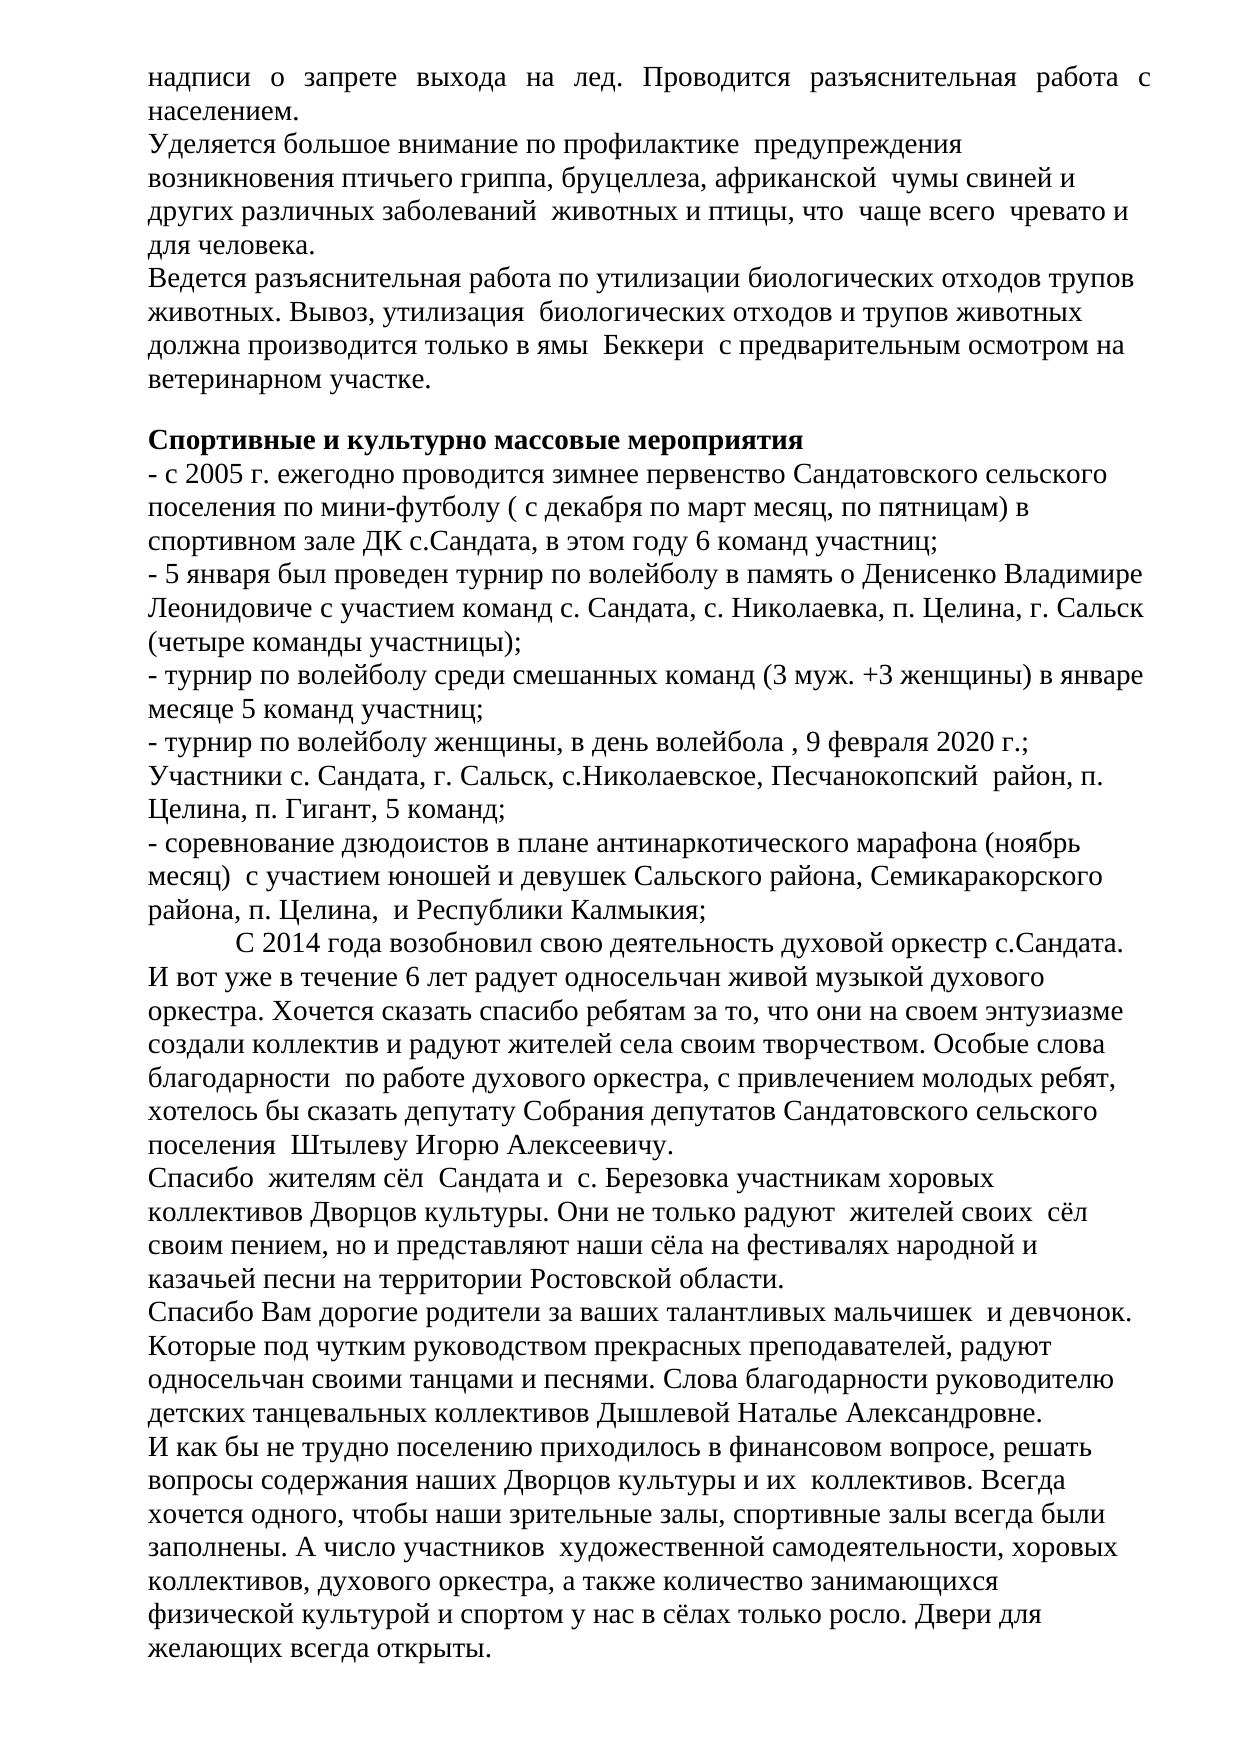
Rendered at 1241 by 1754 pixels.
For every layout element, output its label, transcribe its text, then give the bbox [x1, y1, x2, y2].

list Спасибо Вам дорогие родители за ваших талантливых мальчишек и девчонок. Которые под чутким руководством прекрасных преподавателей, радуют односельчан своими танцами и песнями. Слова благодарности руководителю детских танцевальных коллективов Дышлевой Наталье Александровне. [148, 1294, 1152, 1429]
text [148, 59, 1152, 126]
list - турнир по волейболу женщины, в день волейбола , 9 февраля 2020 г.; [148, 724, 1152, 758]
list - турнир по волейболу среди смешанных команд (3 муж. +3 женщины) в январе месяце 5 команд участниц; [148, 657, 1152, 724]
list И как бы не трудно поселению приходилось в финансовом вопросе, решать вопросы содержания наших Дворцов культуры и их коллективов. Всегда хочется одного, чтобы наши зрительные залы, спортивные залы всегда были заполнены. А число участников художественной самодеятельности, хоровых коллективов, духового оркестра, а также количество занимающихся физической культурой и спортом у нас в сёлах только росло. Двери для желающих всегда открыты. [148, 1429, 1152, 1663]
list Спасибо жителям сёл Сандата и с. Березовка участникам хоровых коллективов Дворцов культуры. Они не только радуют жителей своих сёл своим пением, но и представляют наши сёла на фестивалях народной и казачьей песни на территории Ростовской области. [148, 1160, 1152, 1294]
text Ведется разъяснительная работа по утилизации биологических отходов трупов животных. Вывоз, утилизация биологических отходов и трупов животных должна производится только в ямы Беккери с предварительным осмотром на ветеринарном участке. [148, 260, 1152, 394]
list Спортивные и культурно массовые мероприятия [148, 422, 1152, 456]
text Уделяется большое внимание по профилактике предупреждения возникновения птичьего гриппа, бруцеллеза, африканской чумы свиней и других различных заболеваний животных и птицы, что чаще всего чревато и для человека. [148, 126, 1152, 260]
list - с 2005 г. ежегодно проводится зимнее первенство Сандатовского сельского поселения по мини-футболу ( с декабря по март месяц, по пятницам) в спортивном зале ДК с.Сандата, в этом году 6 команд участниц; [148, 456, 1152, 557]
list - 5 января был проведен турнир по волейболу в память о Денисенко Владимире Леонидовиче с участием команд с. Сандата, с. Николаевка, п. Целина, г. Сальск (четыре команды участницы); [148, 557, 1152, 657]
list Участники с. Сандата, г. Сальск, с.Николаевское, Песчанокопский район, п. Целина, п. Гигант, 5 команд; [148, 758, 1152, 825]
text С 2014 года возобновил свою деятельность духовой оркестр с.Сандата. И вот уже в течение 6 лет радует односельчан живой музыкой духового оркестра. Хочется сказать спасибо ребятам за то, что они на своем энтузиазме создали коллектив и радуют жителей села своим творчеством. Особые слова благодарности по работе духового оркестра, с привлечением молодых ребят, хотелось бы сказать депутату Собрания депутатов Сандатовского сельского поселения Штылеву Игорю Алексеевичу. [148, 926, 1152, 1160]
list - соревнование дзюдоистов в плане антинаркотического марафона (ноябрь месяц) с участием юношей и девушек Сальского района, Семикаракорского района, п. Целина, и Республики Калмыкия; [148, 825, 1152, 926]
